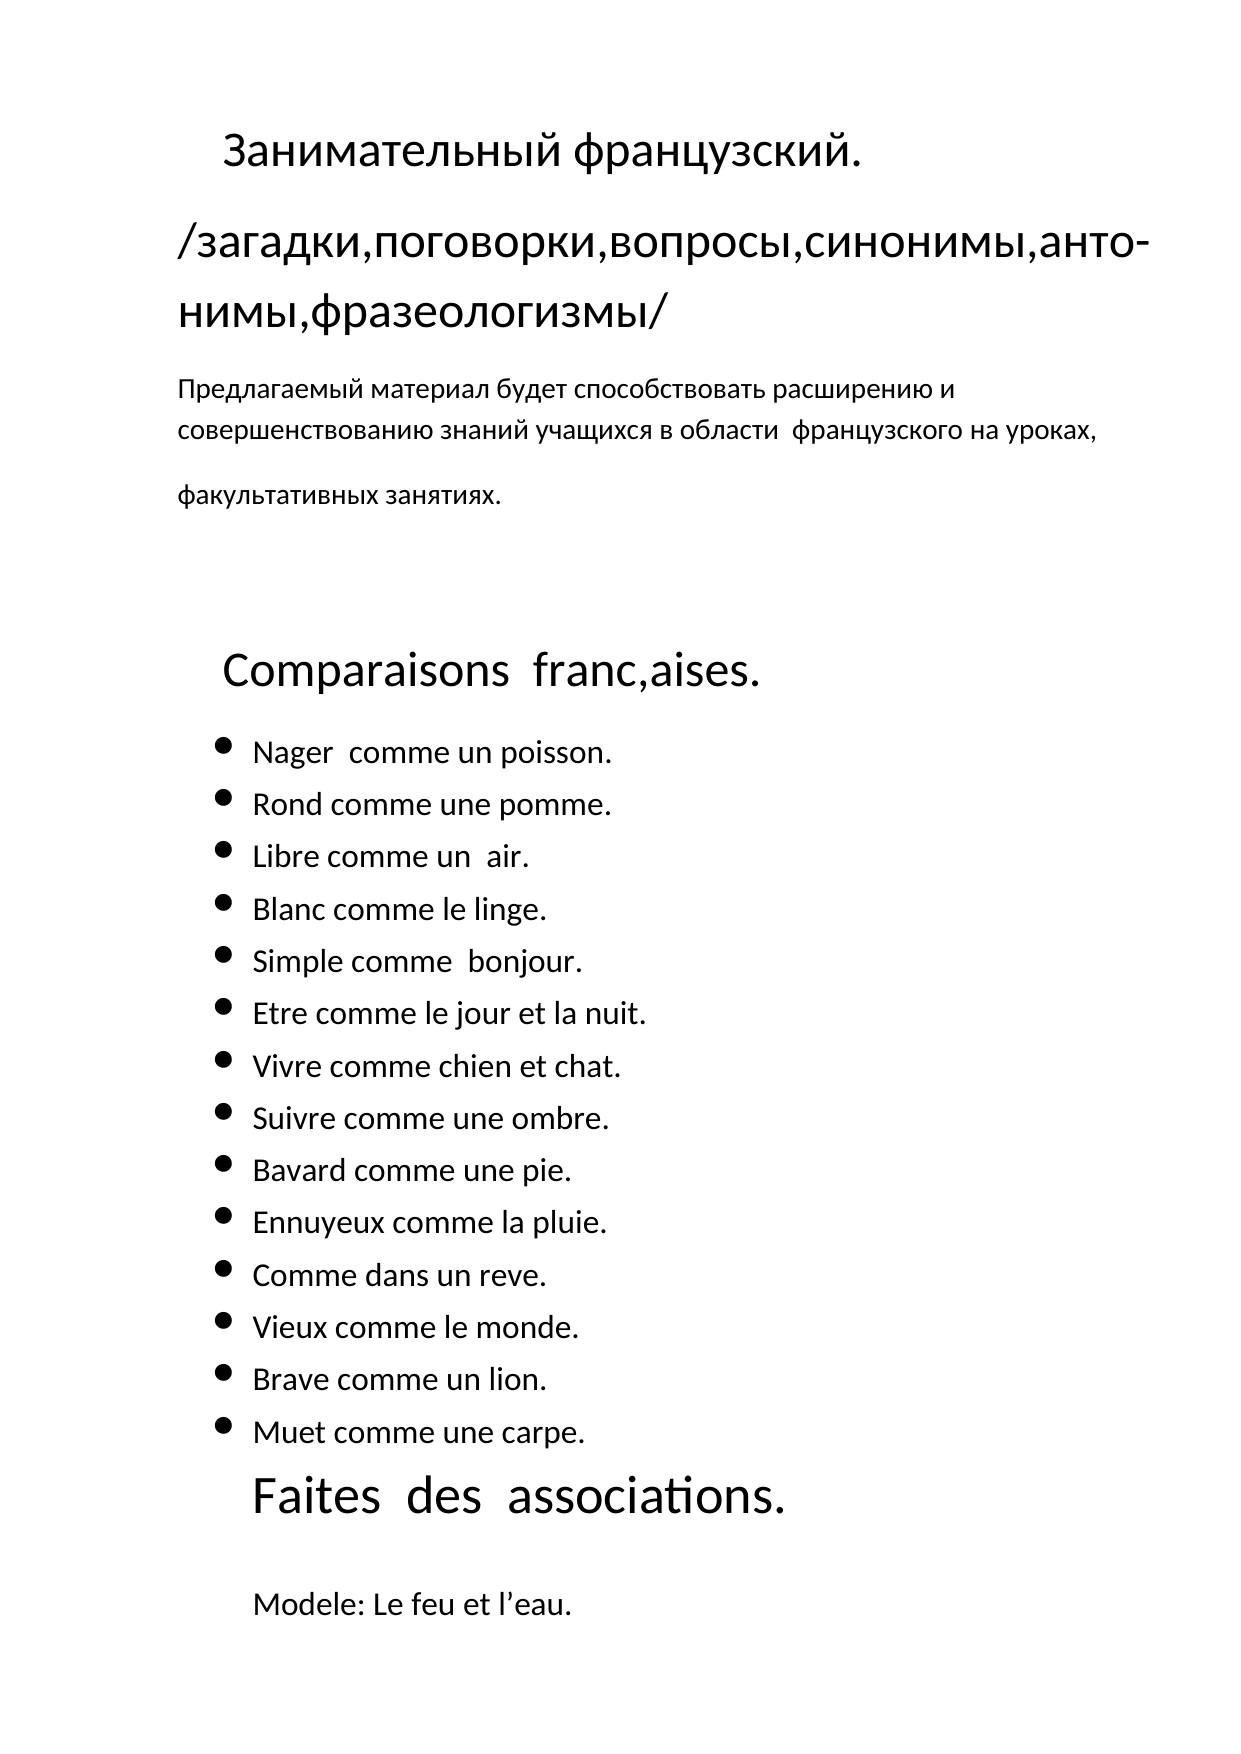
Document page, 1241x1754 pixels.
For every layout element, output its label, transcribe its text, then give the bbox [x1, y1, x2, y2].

text /загадки,поговорки,вопросы,синонимы,анто- нимы,фразеологизмы/ [177, 209, 1152, 340]
text Предлагаемый материал будет способствовать расширению и совершенствованию знаний учащихся в области французского на уроках, факультативных занятиях. [177, 370, 1152, 517]
list Vivre comme chien et chat. [215, 1042, 1152, 1088]
list Simple comme bonjour. [215, 938, 1152, 983]
list Faites des associations. [252, 1461, 1152, 1527]
list Etre comme le jour et la nuit. [215, 990, 1152, 1036]
list Ennuyeux comme la pluie. [215, 1199, 1152, 1245]
list Vieux comme le monde. [215, 1304, 1152, 1349]
list Libre comme un air. [215, 833, 1152, 879]
list Modele: Le feu et l’eau. [252, 1583, 1152, 1624]
text Занимательный французский. [177, 118, 1152, 179]
list Nager comme un poisson. [215, 728, 1152, 774]
list Brave comme un lion. [215, 1356, 1152, 1402]
text Comparaisons franc,aises. [177, 638, 1152, 699]
list Comme dans un reve. [215, 1251, 1152, 1297]
list Rond comme une pomme. [215, 781, 1152, 826]
list Bavard comme une pie. [215, 1147, 1152, 1192]
list Suivre comme une ombre. [215, 1094, 1152, 1140]
list Muet comme une carpe. [215, 1408, 1152, 1454]
list Blanc comme le linge. [215, 885, 1152, 931]
